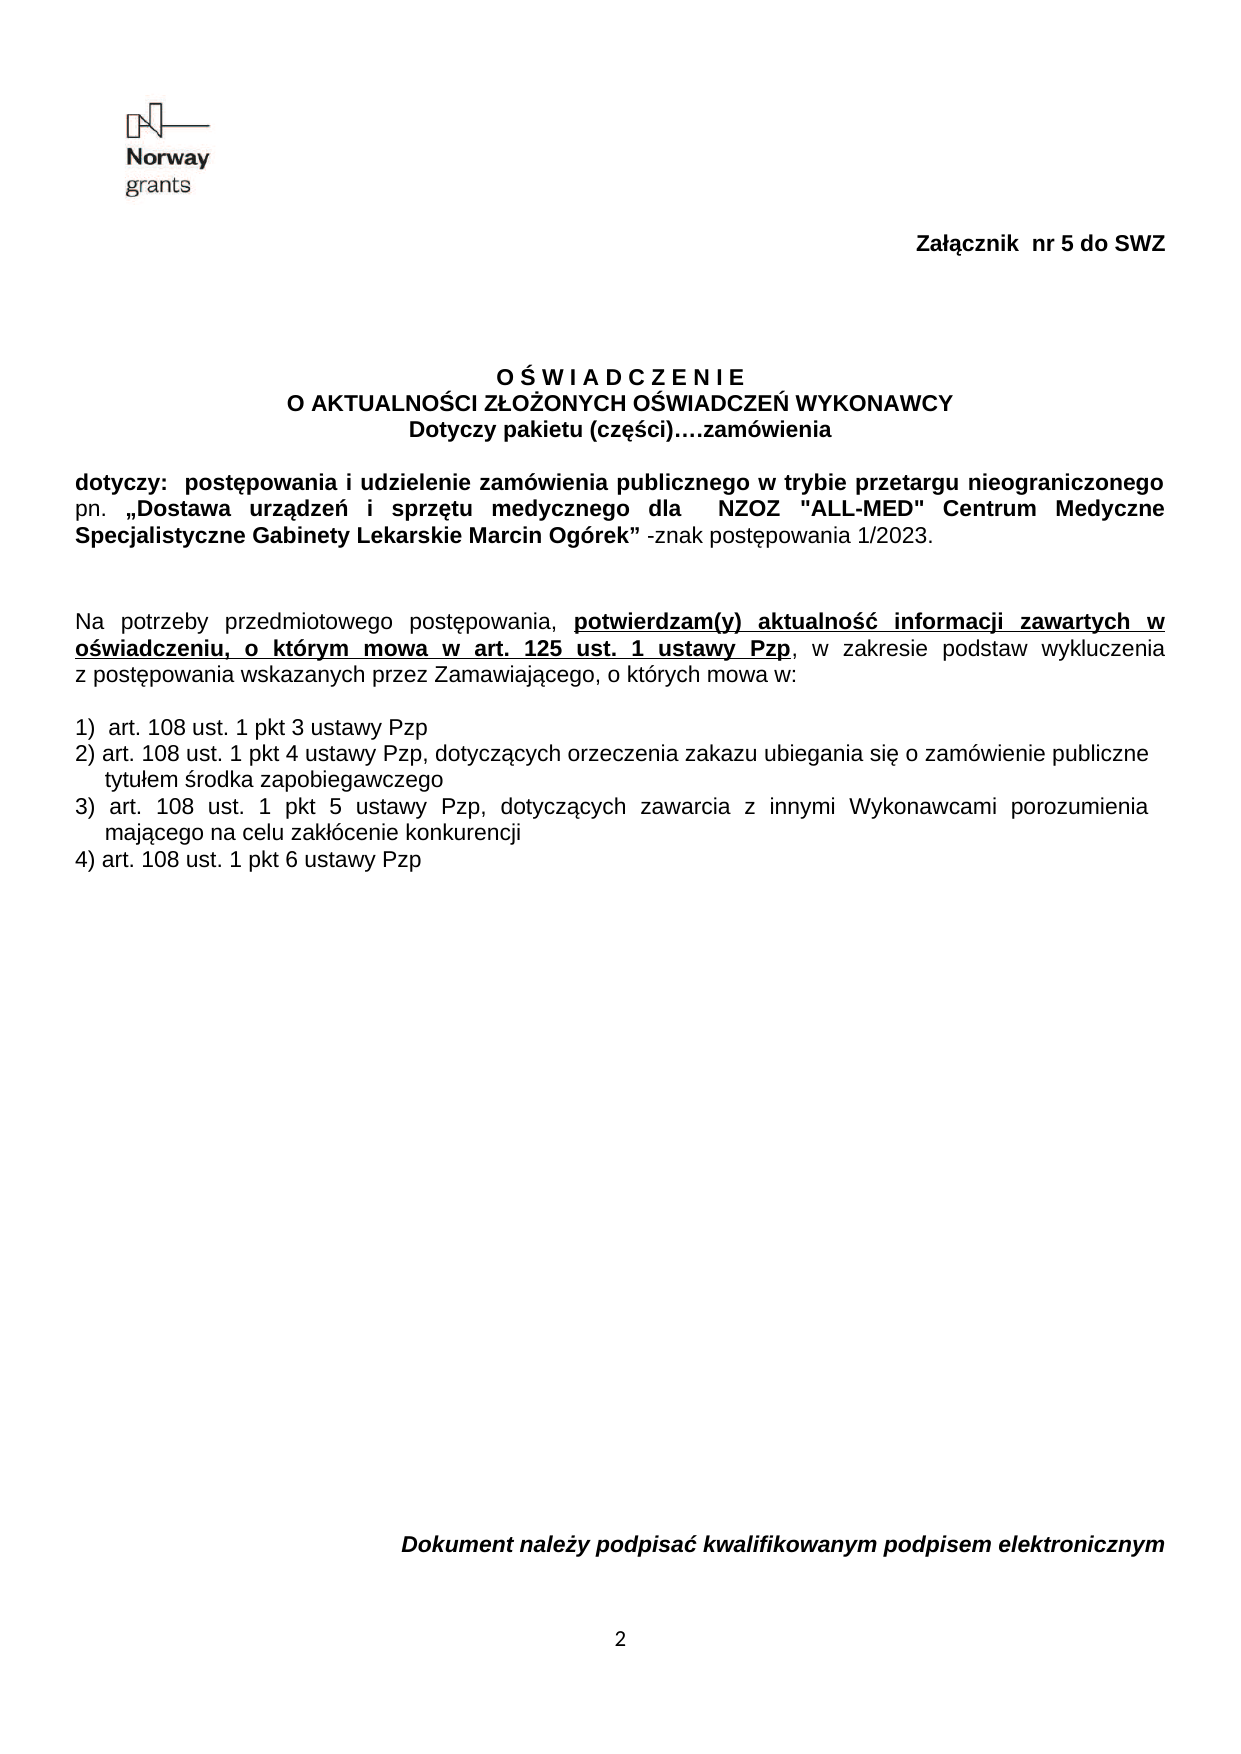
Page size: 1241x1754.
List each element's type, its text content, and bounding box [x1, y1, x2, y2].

text Na potrzeby przedmiotowego postępowania, potwierdzam(y) aktualność informacji zawartych w oświadczeniu, o którym mowa w art. 125 ust. 1 ustawy Pzp, w zakresie podstaw wykluczenia z postępowania wskazanych przez Zamawiającego, o których mowa w: [75, 608, 1165, 687]
text 3) art. 108 ust. 1 pkt 5 ustawy Pzp, dotyczących zawarcia z innymi Wykonawcami porozumienia mającego na celu zakłócenie konkurencji [75, 793, 1150, 846]
text 2) art. 108 ust. 1 pkt 4 ustawy Pzp, dotyczących orzeczenia zakazu ubiegania się o zamówienie publiczne tytułem środka zapobiegawczego [75, 740, 1150, 793]
picture [75, 73, 256, 230]
text dotyczy: postępowania i udzielenie zamówienia publicznego w trybie przetargu nieograniczonego pn. „Dostawa urządzeń i sprzętu medycznego dla NZOZ "ALL-MED" Centrum Medyczne Specjalistyczne Gabinety Lekarskie Marcin Ogórek” -znak postępowania 1/2023. [75, 469, 1165, 548]
text Dokument należy podpisać kwalifikowanym podpisem elektronicznym [75, 1531, 1165, 1557]
text 4) art. 108 ust. 1 pkt 6 ustawy Pzp [75, 846, 1150, 872]
text Załącznik nr 5 do SWZ [75, 230, 1165, 256]
text 1) art. 108 ust. 1 pkt 3 ustawy Pzp [75, 714, 1150, 740]
text Dotyczy pakietu (części)….zamówienia [75, 416, 1165, 442]
text O Ś W I A D C Z E N I E O AKTUALNOŚCI ZŁOŻONYCH OŚWIADCZEŃ WYKONAWCY [75, 363, 1165, 416]
